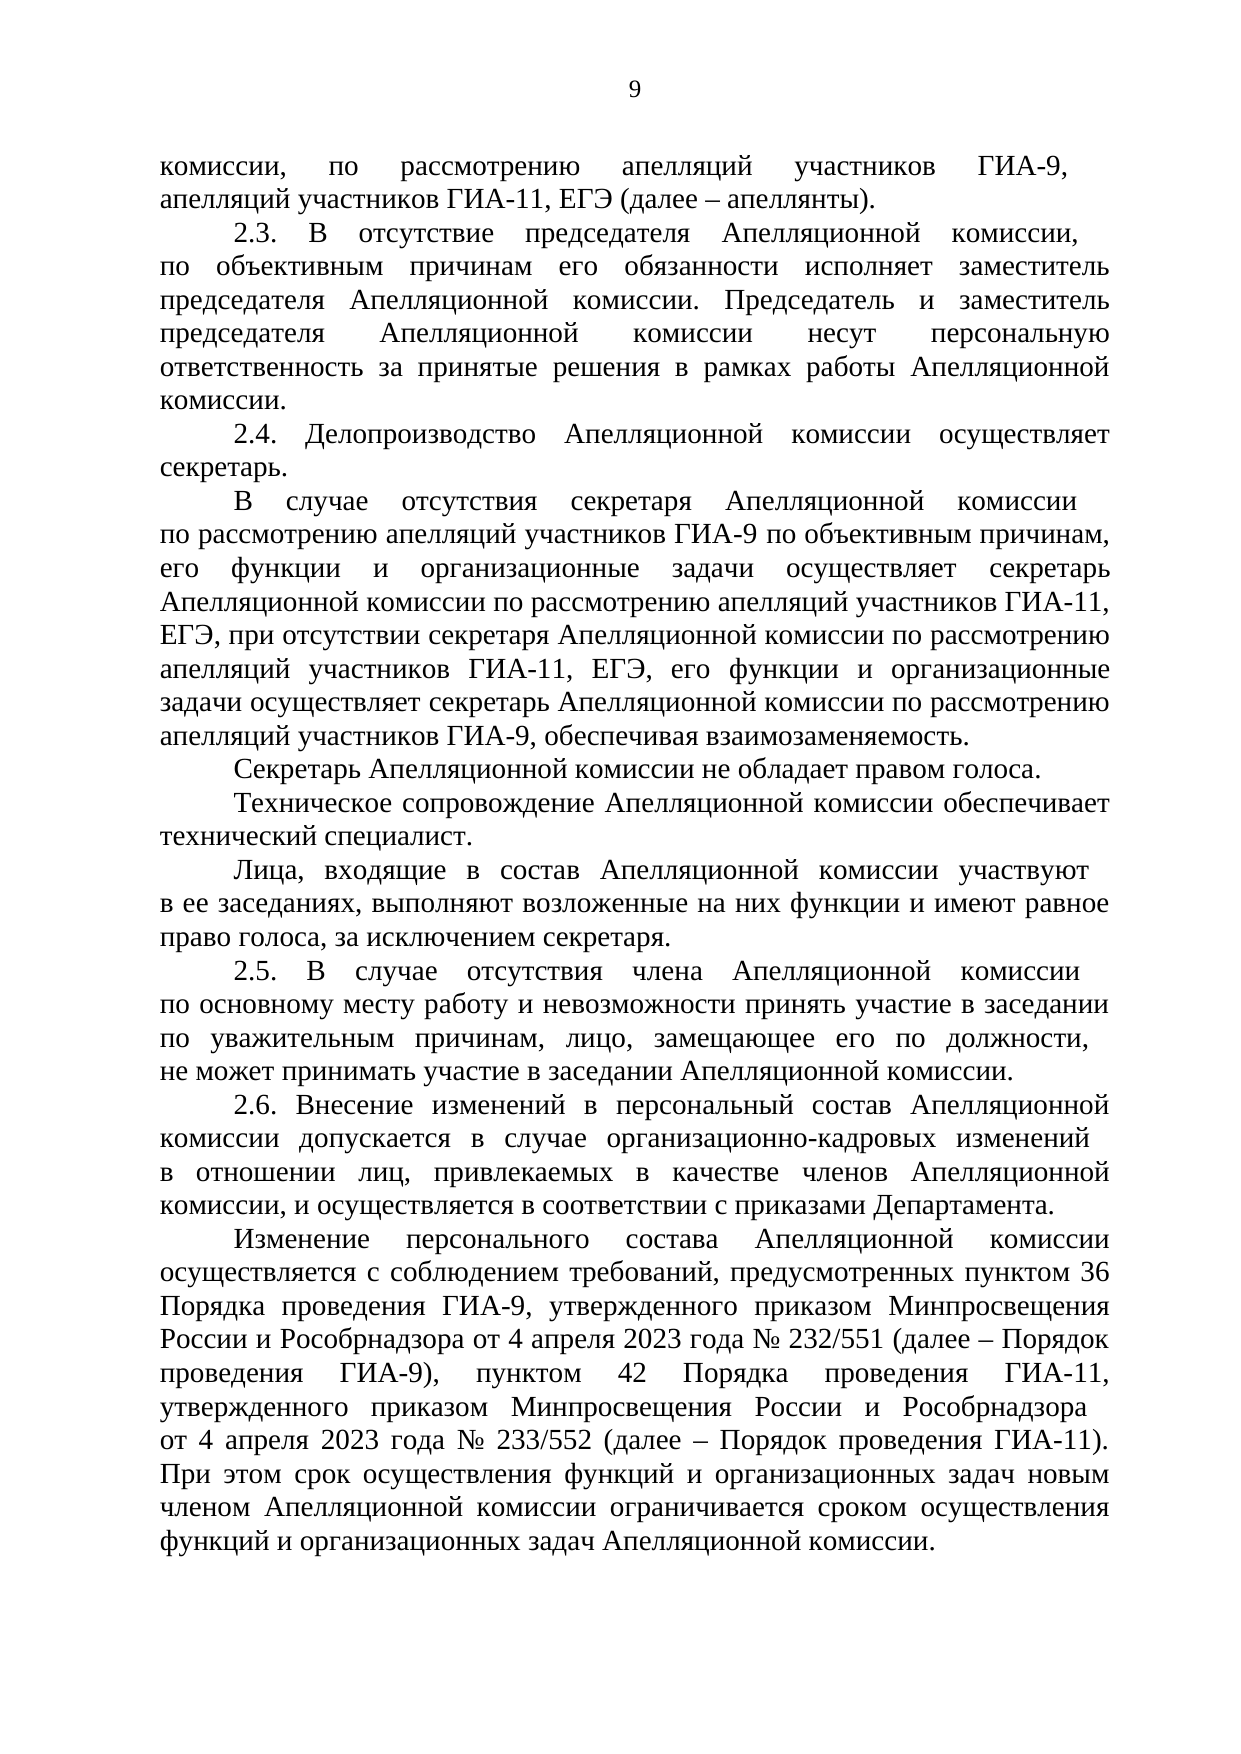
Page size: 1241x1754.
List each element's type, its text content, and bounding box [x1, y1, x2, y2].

text 2.3. В отсутствие председателя Апелляционной комиссии, по объективным причинам его обязанности исполняет заместитель председателя Апелляционной комиссии. Председатель и заместитель председателя Апелляционной комиссии несут персональную ответственность за принятые решения в рамках работы Апелляционной комиссии. [159, 215, 1110, 416]
text 2.4. Делопроизводство Апелляционной комиссии осуществляет секретарь. [159, 416, 1110, 483]
text Лица, входящие в состав Апелляционной комиссии участвуют в ее заседаниях, выполняют возложенные на них функции и имеют равное право голоса, за исключением секретаря. [159, 852, 1110, 953]
text Техническое сопровождение Апелляционной комиссии обеспечивает технический специалист. [159, 785, 1110, 852]
text В случае отсутствия секретаря Апелляционной комиссии по рассмотрению апелляций участников ГИА-9 по объективным причинам, его функции и организационные задачи осуществляет секретарь Апелляционной комиссии по рассмотрению апелляций участников ГИА-11, ЕГЭ, при отсутствии секретаря Апелляционной комиссии по рассмотрению апелляций участников ГИА-11, ЕГЭ, его функции и организационные задачи осуществляет секретарь Апелляционной комиссии по рассмотрению апелляций участников ГИА-9, обеспечивая взаимозаменяемость. [159, 483, 1110, 751]
text 2.5. В случае отсутствия члена Апелляционной комиссии по основному месту работу и невозможности принять участие в заседании по уважительным причинам, лицо, замещающее его по должности, не может принимать участие в заседании Апелляционной комиссии. [159, 953, 1110, 1087]
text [159, 148, 1110, 215]
text Изменение персонального состава Апелляционной комиссии осуществляется с соблюдением требований, предусмотренных пунктом 36 Порядка проведения ГИА-9, утвержденного приказом Минпросвещения России и Рособрнадзора от 4 апреля 2023 года № 232/551 (далее – Порядок проведения ГИА-9), пунктом 42 Порядка проведения ГИА-11, утвержденного приказом Минпросвещения России и Рособрнадзора от 4 апреля 2023 года № 233/552 (далее – Порядок проведения ГИА-11). При этом срок осуществления функций и организационных задач новым членом Апелляционной комиссии ограничивается сроком осуществления функций и организационных задач Апелляционной комиссии. [159, 1221, 1110, 1556]
text Секретарь Апелляционной комиссии не обладает правом голоса. [159, 751, 1110, 785]
text 2.6. Внесение изменений в персональный состав Апелляционной комиссии допускается в случае организационно-кадровых изменений в отношении лиц, привлекаемых в качестве членов Апелляционной комиссии, и осуществляется в соответствии с приказами Департамента. [159, 1087, 1110, 1221]
